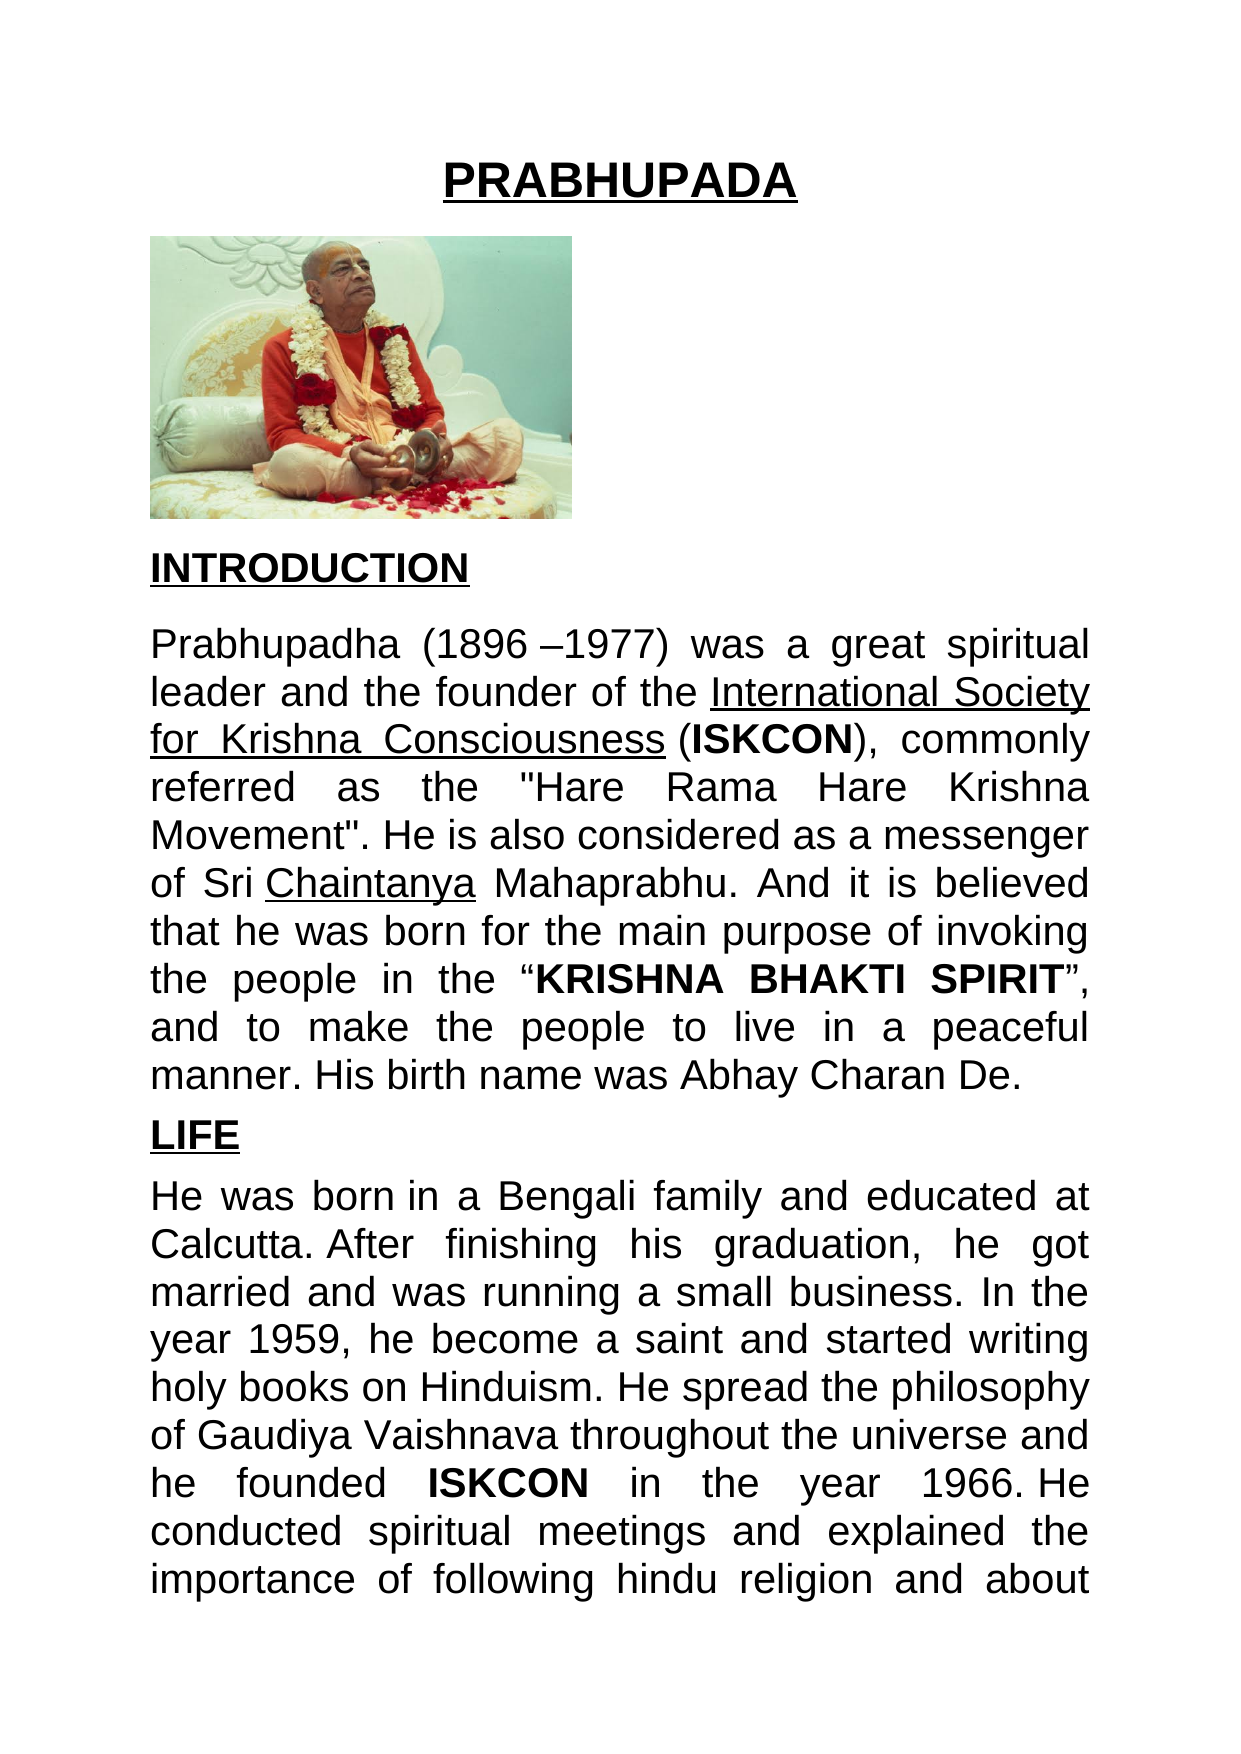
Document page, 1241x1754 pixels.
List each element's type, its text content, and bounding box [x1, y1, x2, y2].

text LIFE [150, 1111, 1090, 1159]
text PRABHUPADA [150, 150, 1090, 207]
text INTRODUCTION [150, 543, 1090, 591]
picture [150, 236, 572, 519]
text Prabhupadha (1896 –1977) was a great spiritual leader and the founder of the International Society for Krishna Consciousness (ISKCON), commonly referred as the "Hare Rama Hare Krishna Movement". He is also considered as a messenger of Sri Chaintanya Mahaprabhu. And it is believed that he was born for the main purpose of invoking the people in the “KRISHNA BHAKTI SPIRIT”, and to make the people to live in a peaceful manner. His birth name was Abhay Charan De. [150, 619, 1090, 1098]
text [150, 1171, 1090, 1602]
